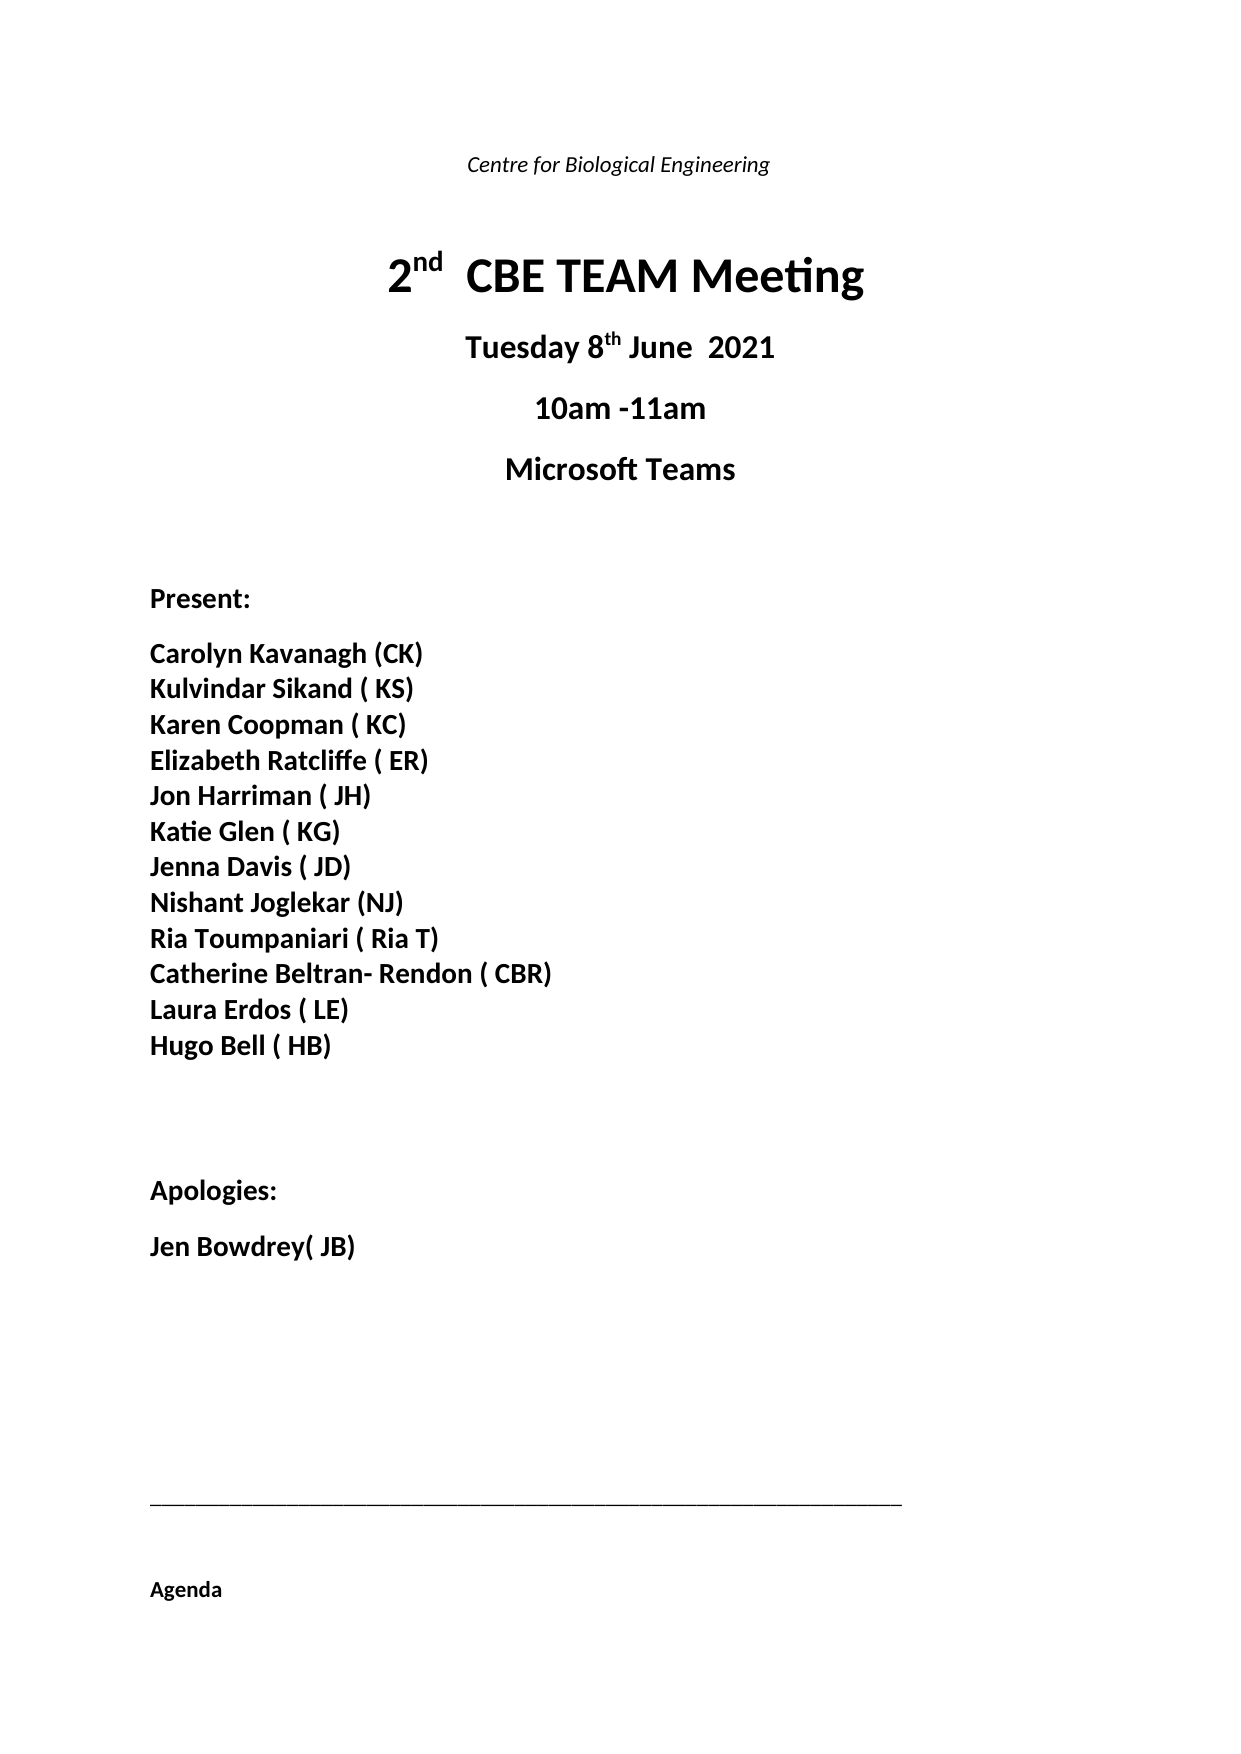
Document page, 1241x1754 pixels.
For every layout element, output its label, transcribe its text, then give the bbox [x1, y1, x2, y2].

text Laura Erdos ( LE) [150, 991, 1090, 1027]
text Present: [150, 580, 1090, 615]
text Ria Toumpaniari ( Ria T) [150, 920, 1090, 955]
text Tuesday 8th June 2021 [150, 326, 1090, 367]
text 2nd CBE TEAM Meeting [150, 244, 1090, 305]
text Jen Bowdrey( JB) [150, 1228, 1090, 1263]
text __________________________________________________________________ [150, 1481, 1090, 1509]
text Jenna Davis ( JD) [150, 848, 1090, 884]
text Elizabeth Ratcliffe ( ER) [150, 742, 1090, 777]
text Katie Glen ( KG) [150, 813, 1090, 848]
text Nishant Joglekar (NJ) [150, 884, 1090, 920]
text Hugo Bell ( HB) [150, 1027, 1090, 1062]
text 10am -11am [150, 387, 1090, 428]
text Kulvindar Sikand ( KS) [150, 670, 1090, 706]
text Catherine Beltran- Rendon ( CBR) [150, 955, 1090, 991]
text Apologies: [150, 1172, 1090, 1208]
text Jon Harriman ( JH) [150, 777, 1090, 813]
text Microsoft Teams [150, 447, 1090, 488]
text Agenda [150, 1575, 1090, 1603]
text Karen Coopman ( KC) [150, 706, 1090, 742]
text Centre for Biological Engineering [150, 150, 1090, 178]
text Carolyn Kavanagh (CK) [150, 635, 1090, 670]
